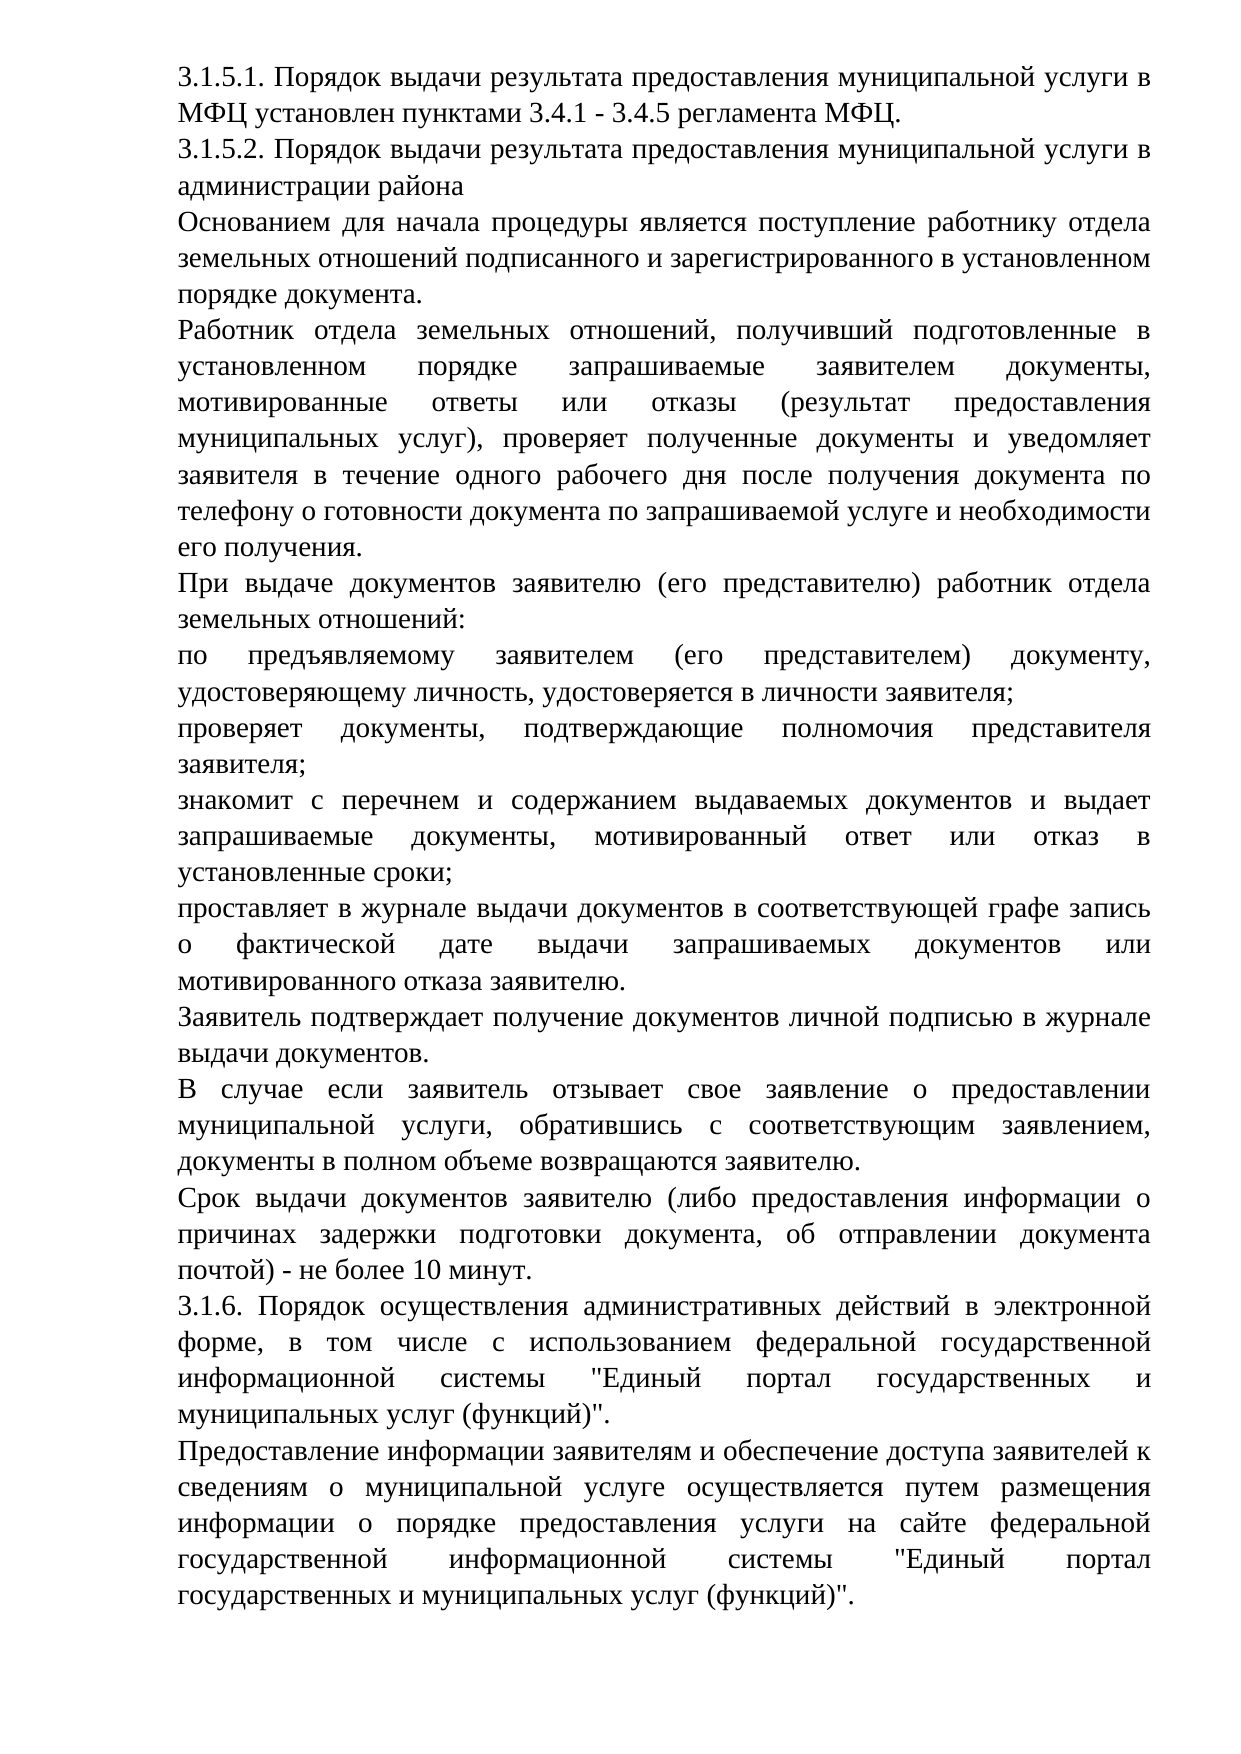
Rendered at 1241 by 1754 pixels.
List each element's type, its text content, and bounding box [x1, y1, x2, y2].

text Работник отдела земельных отношений, получивший подготовленные в установленном порядке запрашиваемые заявителем документы, мотивированные ответы или отказы (результат предоставления муниципальных услуг), проверяет полученные документы и уведомляет заявителя в течение одного рабочего дня после получения документа по телефону о готовности документа по запрашиваемой услуге и необходимости его получения. [177, 312, 1152, 563]
text 3.1.6. Порядок осуществления административных действий в электронной форме, в том числе с использованием федеральной государственной информационной системы "Единый портал государственных и муниципальных услуг (функций)". [177, 1288, 1152, 1430]
text 3.1.5.2. Порядок выдачи результата предоставления муниципальной услуги в администрации района [177, 131, 1152, 201]
text Срок выдачи документов заявителю (либо предоставления информации о причинах задержки подготовки документа, об отправлении документа почтой) - не более 10 минут. [177, 1180, 1152, 1286]
text проставляет в журнале выдачи документов в соответствующей графе запись о фактической дате выдачи запрашиваемых документов или мотивированного отказа заявителю. [177, 891, 1152, 996]
text В случае если заявитель отзывает свое заявление о предоставлении муниципальной услуги, обратившись с соответствующим заявлением, документы в полном объеме возвращаются заявителю. [177, 1071, 1152, 1177]
text Предоставление информации заявителям и обеспечение доступа заявителей к сведениям о муниципальной услуге осуществляется путем размещения информации о порядке предоставления услуги на сайте федеральной государственной информационной системы "Единый портал государственных и муниципальных услуг (функций)". [177, 1433, 1152, 1611]
text Заявитель подтверждает получение документов личной подписью в журнале выдачи документов. [177, 999, 1152, 1069]
text 3.1.5.1. Порядок выдачи результата предоставления муниципальной услуги в МФЦ установлен пунктами 3.4.1 - 3.4.5 регламента МФЦ. [177, 59, 1152, 129]
text знакомит с перечнем и содержанием выдаваемых документов и выдает запрашиваемые документы, мотивированный ответ или отказ в установленные сроки; [177, 782, 1152, 888]
text Основанием для начала процедуры является поступление работнику отдела земельных отношений подписанного и зарегистрированного в установленном порядке документа. [177, 204, 1152, 309]
text проверяет документы, подтверждающие полномочия представителя заявителя; [177, 710, 1152, 779]
text по предъявляемому заявителем (его представителем) документу, удостоверяющему личность, удостоверяется в личности заявителя; [177, 637, 1152, 707]
text При выдаче документов заявителю (его представителю) работник отдела земельных отношений: [177, 565, 1152, 635]
